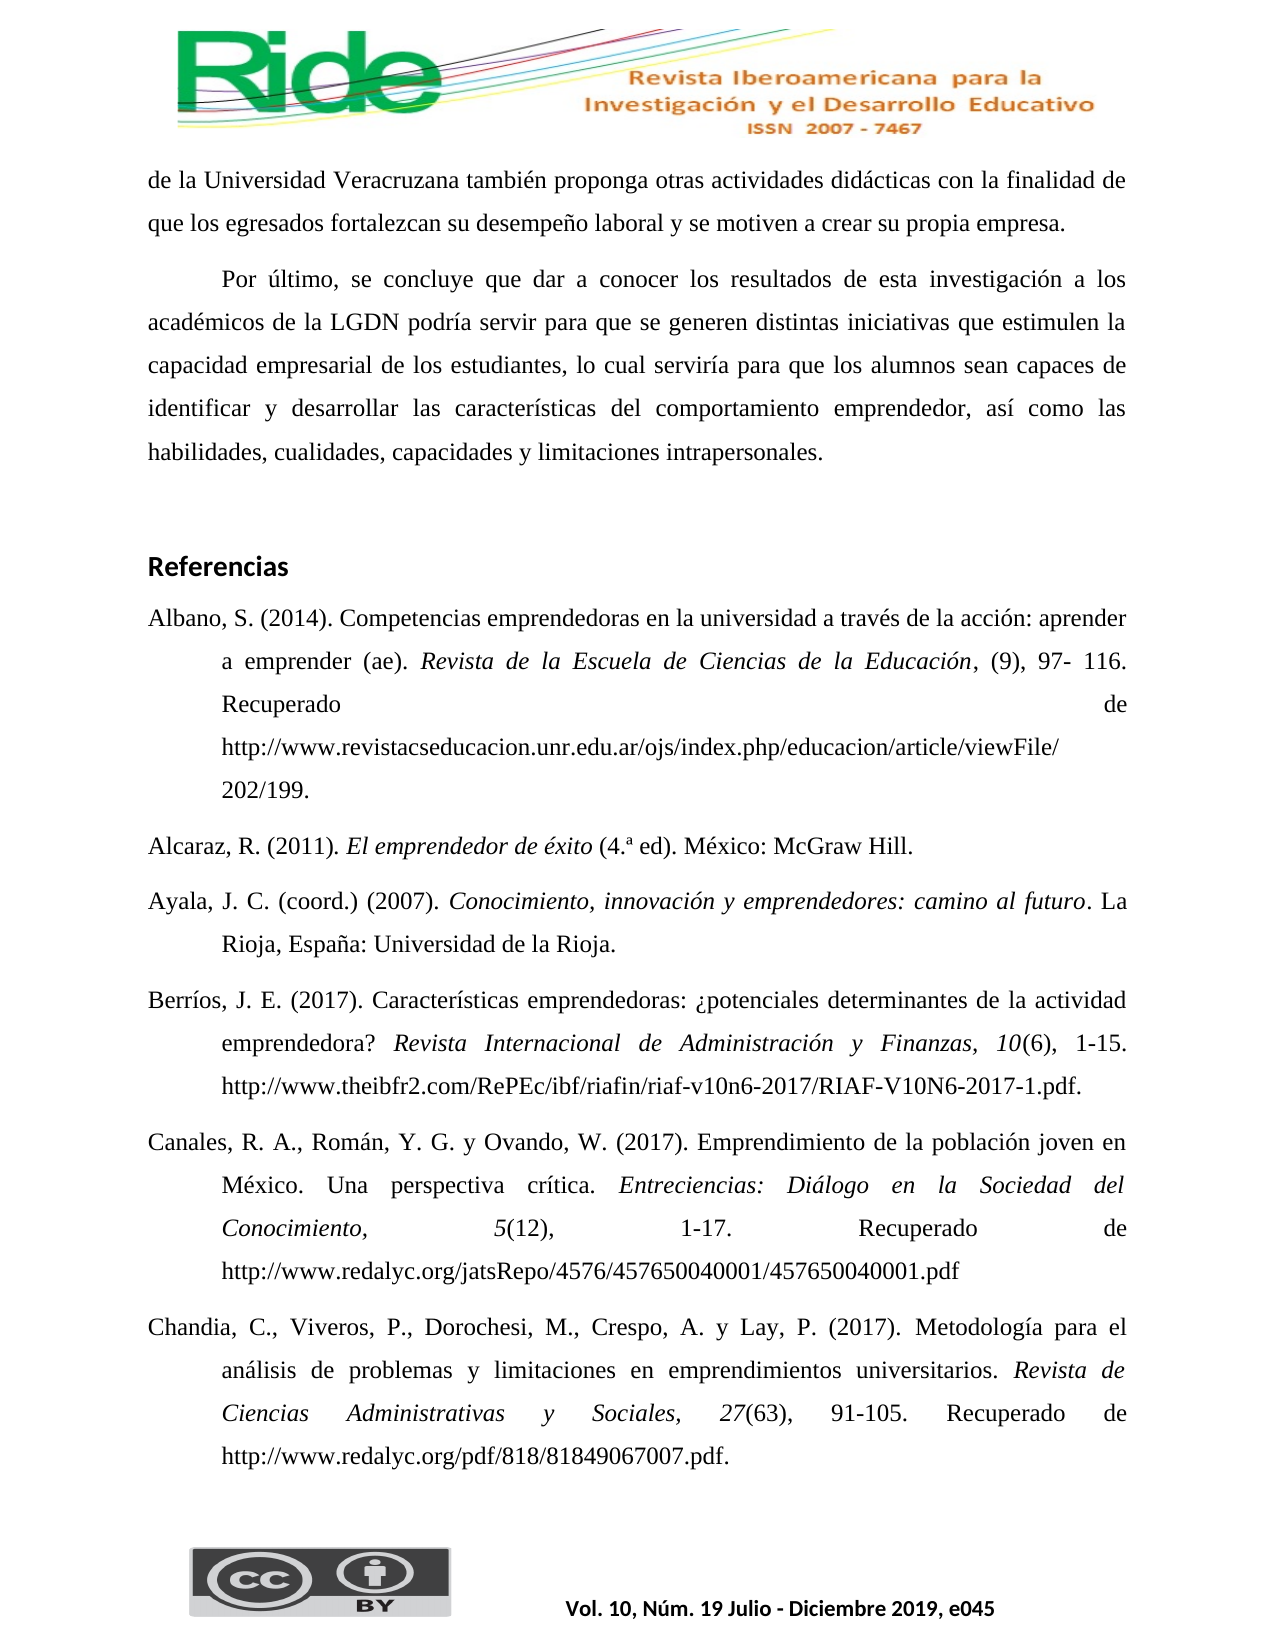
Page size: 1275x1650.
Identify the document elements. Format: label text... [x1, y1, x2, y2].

text Berríos, J. E. (2017). Características emprendedoras: ¿potenciales determinantes de la actividad emprendedora? Revista Internacional de Administración y Finanzas, 10(6), 1-15. http://www.theibfr2.com/RePEc/ibf/riafin/riaf-v10n6-2017/RIAF-V10N6-2017-1.pdf. [148, 985, 1127, 1100]
text Chandia, C., Viveros, P., Dorochesi, M., Crespo, A. y Lay, P. (2017). Metodología para el análisis de problemas y limitaciones en emprendimientos universitarios. Revista de Ciencias Administrativas y Sociales, 27(63), 91-105. Recuperado de http://www.redalyc.org/pdf/818/81849067007.pdf. [148, 1312, 1127, 1470]
text Canales, R. A., Román, Y. G. y Ovando, W. (2017). Emprendimiento de la población joven en México. Una perspectiva crítica. Entreciencias: Diálogo en la Sociedad del Conocimiento, 5(12), 1-17. Recuperado de http://www.redalyc.org/jatsRepo/4576/457650040001/457650040001.pdf [148, 1127, 1127, 1285]
text Alcaraz, R. (2011). El emprendedor de éxito (4.ª ed). México: McGraw Hill. [148, 831, 1127, 859]
subtitle Referencias [148, 548, 1127, 583]
picture [177, 29, 1098, 138]
text Por último, se concluye que dar a conocer los resultados de esta investigación a los académicos de la LGDN podría servir para que se generen distintas iniciativas que estimulen la capacidad empresarial de los estudiantes, lo cual serviría para que los alumnos sean capaces de identificar y desarrollar las características del comportamiento emprendedor, así como las habilidades, cualidades, capacidades y limitaciones intrapersonales. [148, 264, 1127, 465]
picture [189, 1547, 452, 1617]
text Ayala, J. C. (coord.) (2007). Conocimiento, innovación y emprendedores: camino al futuro. La Rioja, España: Universidad de la Rioja. [148, 886, 1127, 958]
text Albano, S. (2014). Competencias emprendedoras en la universidad a través de la acción: aprender a emprender (ae). Revista de la Escuela de Ciencias de la Educación, (9), 97- 116. Recuperado de http://www.revistacseducacion.unr.edu.ar/ojs/index.php/educacion/article/viewFile/202/199. [148, 603, 1127, 804]
